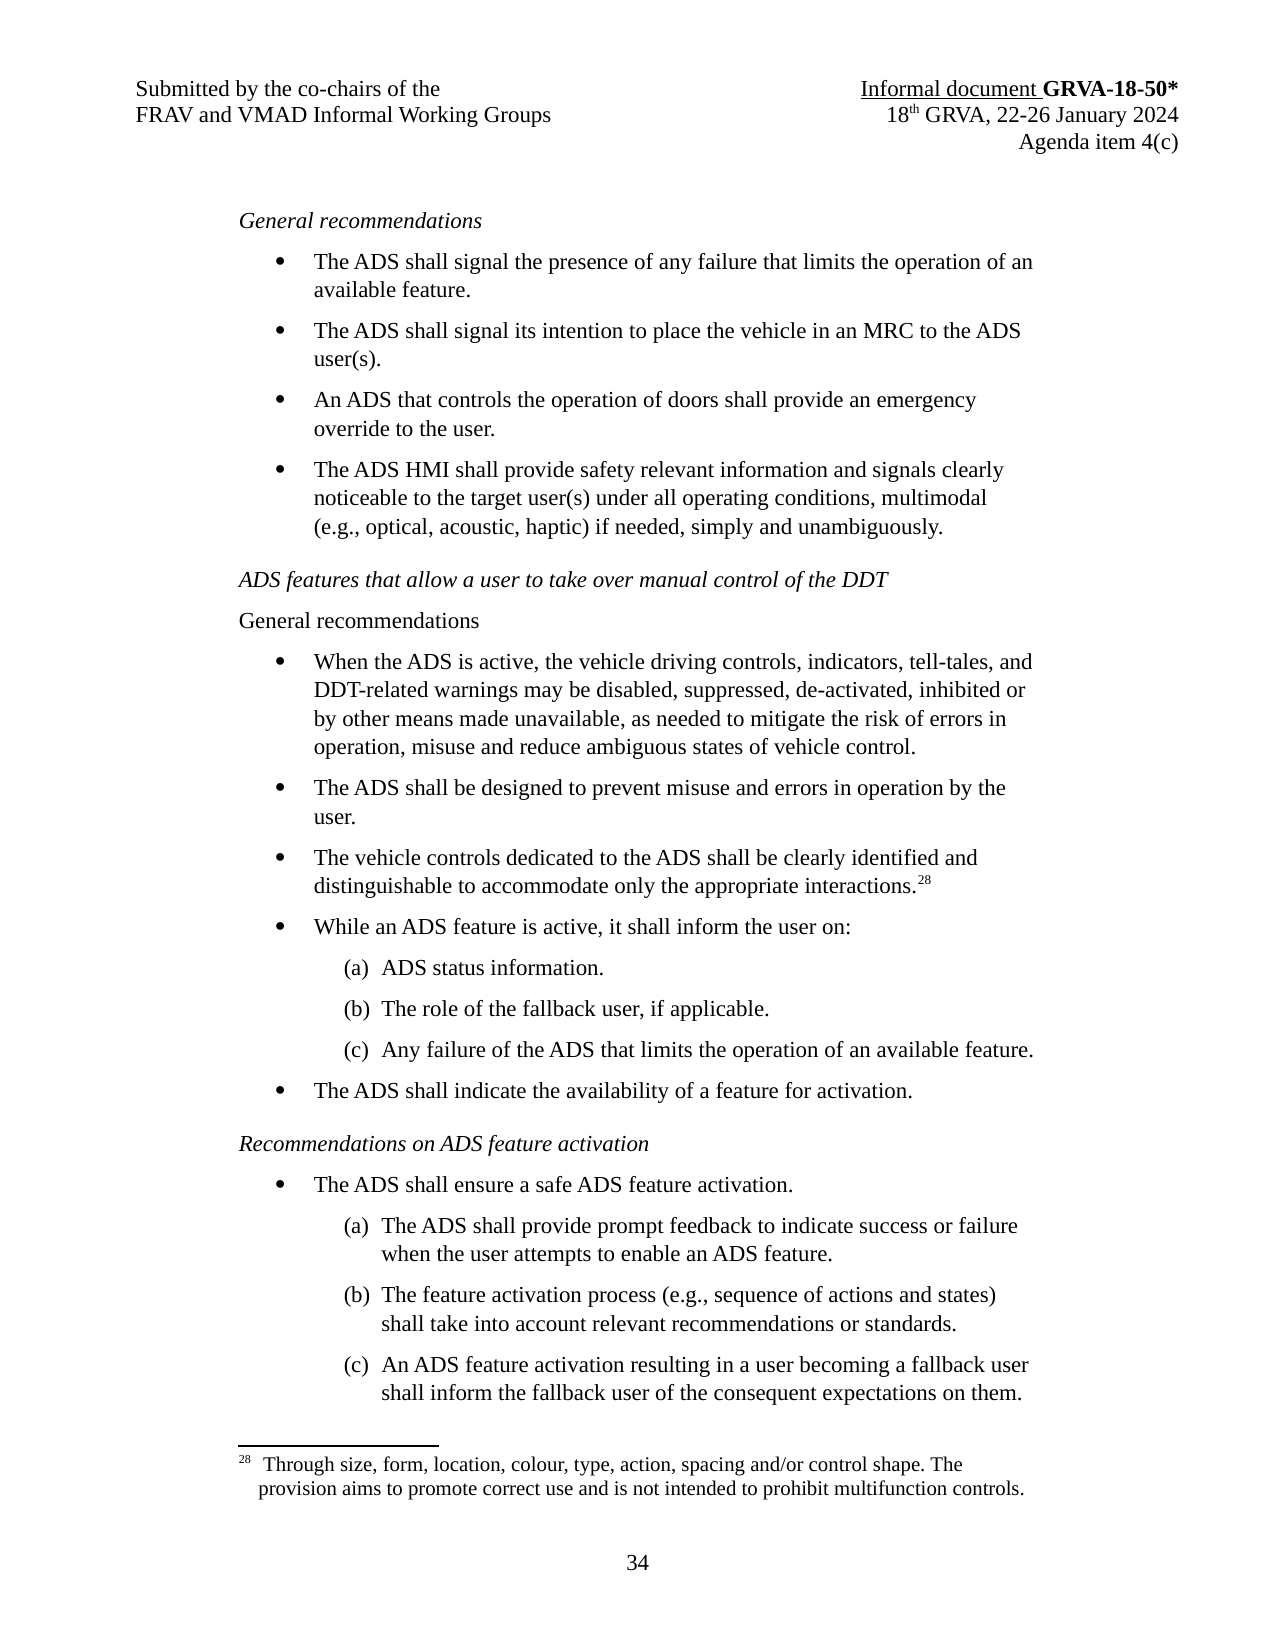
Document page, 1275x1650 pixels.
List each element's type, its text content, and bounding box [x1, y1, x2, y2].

list (c) An ADS feature activation resulting in a user becoming a fallback user shall inform the fallback user of the consequent expectations on them. [343, 1351, 1036, 1406]
text Recommendations on ADS feature activation [238, 1130, 1036, 1157]
list While an ADS feature is active, it shall inform the user on: [276, 913, 1036, 939]
list When the ADS is active, the vehicle driving controls, indicators, tell-tales, and DDT-related warnings may be disabled, suppressed, de-activated, inhibited or by other means made unavailable, as needed to mitigate the risk of errors in operation, misuse and reduce ambiguous states of vehicle control. [276, 648, 1036, 760]
list The ADS shall signal the presence of any failure that limits the operation of an available feature. [276, 248, 1036, 302]
list (a) The ADS shall provide prompt feedback to indicate success or failure when the user attempts to enable an ADS feature. [343, 1212, 1036, 1267]
text General recommendations [238, 607, 1036, 633]
list (c) Any failure of the ADS that limits the operation of an available feature. [343, 1036, 1036, 1062]
text General recommendations [238, 207, 1036, 233]
list The ADS shall be designed to prevent misuse and errors in operation by the user. [276, 774, 1036, 829]
list The ADS shall indicate the availability of a feature for activation. [276, 1077, 1036, 1103]
list The ADS shall signal its intention to place the vehicle in an MRC to the ADS user(s). [276, 317, 1036, 372]
text ADS features that allow a user to take over manual control of the DDT [238, 566, 1036, 592]
list (b) The feature activation process (e.g., sequence of actions and states) shall take into account relevant recommendations or standards. [343, 1281, 1036, 1336]
list The ADS shall ensure a safe ADS feature activation. [276, 1171, 1036, 1197]
list (a) ADS status information. [343, 954, 1036, 980]
list (b) The role of the fallback user, if applicable. [343, 995, 1036, 1021]
list The ADS HMI shall provide safety relevant information and signals clearly noticeable to the target user(s) under all operating conditions, multimodal (e.g., optical, acoustic, haptic) if needed, simply and unambiguously. [276, 456, 1036, 539]
list An ADS that controls the operation of doors shall provide an emergency override to the user. [276, 386, 1036, 441]
list The vehicle controls dedicated to the ADS shall be clearly identified and distinguishable to accommodate only the appropriate interactions. [276, 844, 1036, 898]
